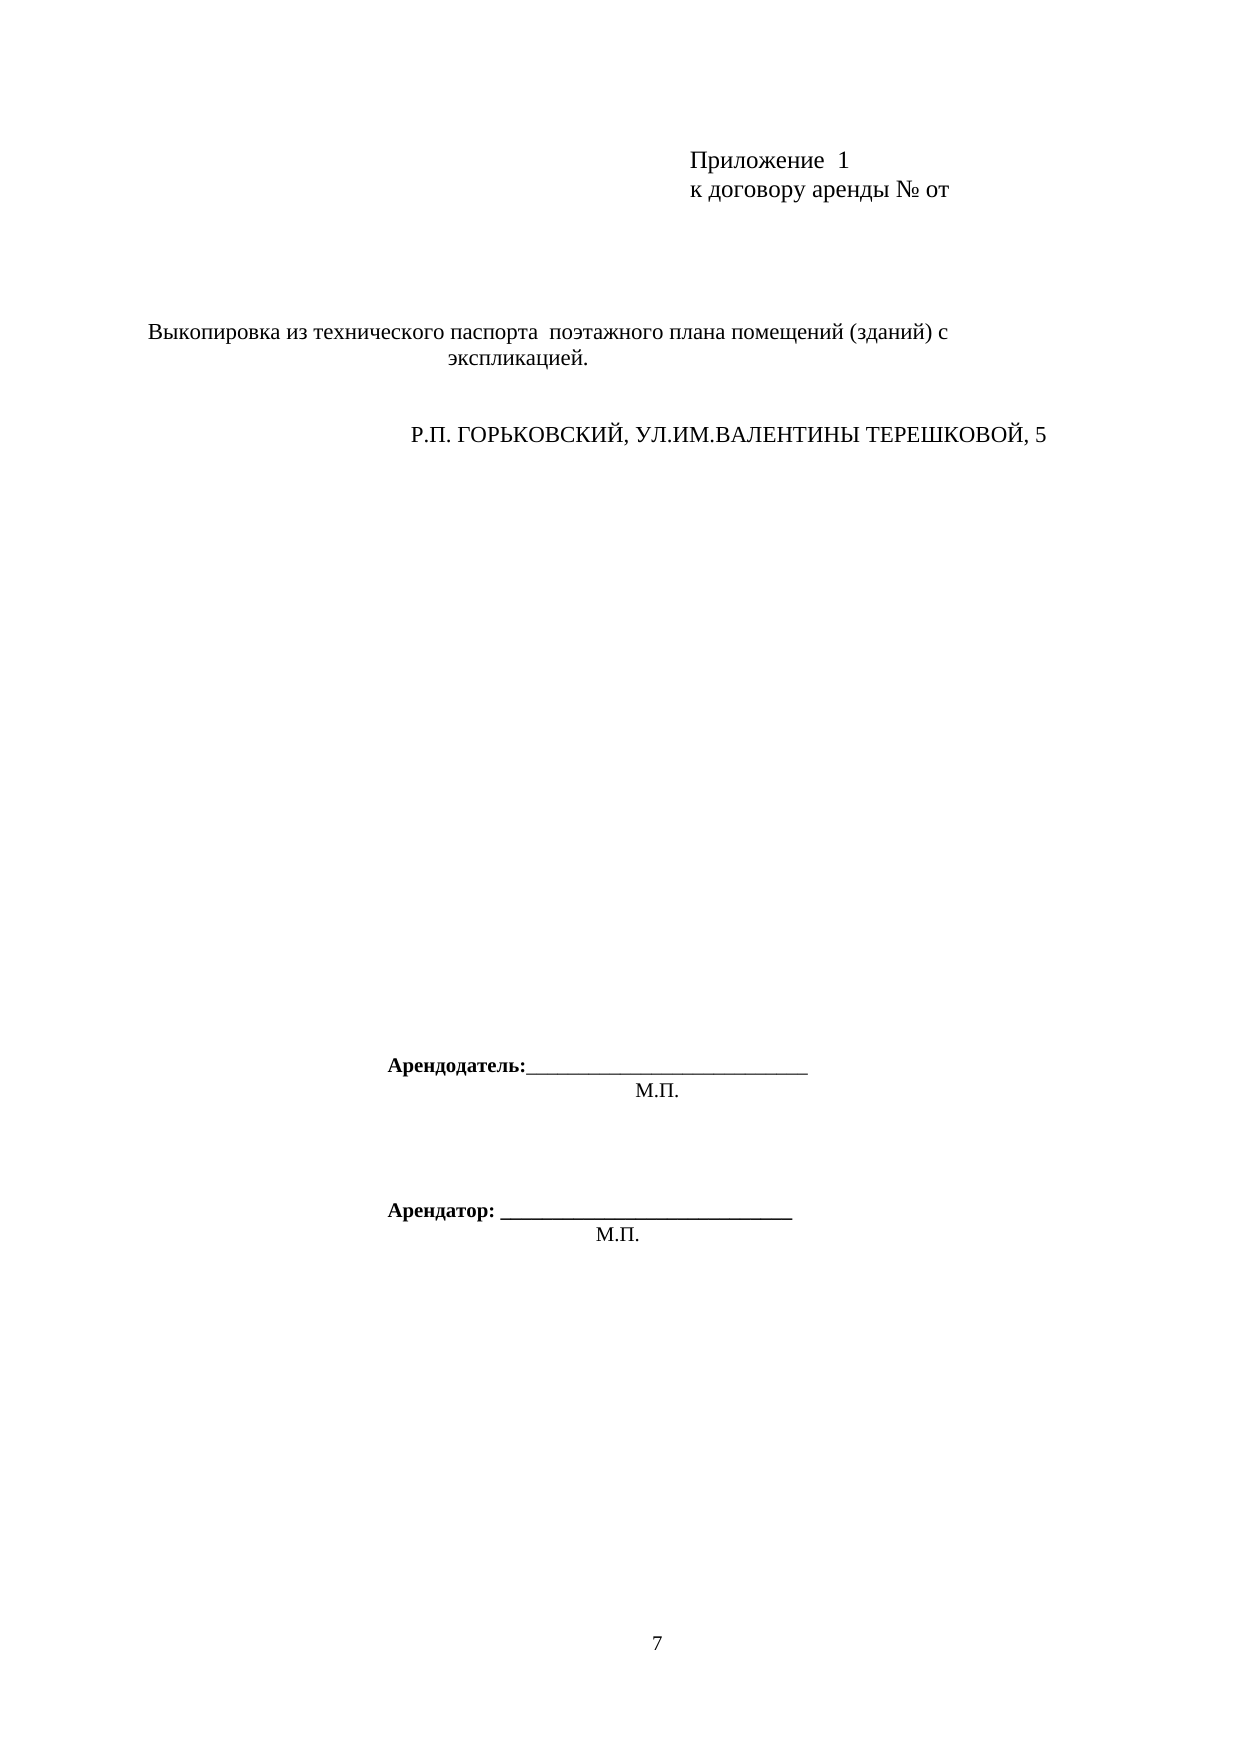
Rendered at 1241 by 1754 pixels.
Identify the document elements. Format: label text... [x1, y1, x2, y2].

text Выкопировка из технического паспорта поэтажного плана помещений (зданий) с [148, 318, 1166, 344]
text М.П. [148, 1222, 1166, 1246]
text к договору аренды № от [148, 174, 1166, 203]
text экспликацией. [148, 344, 1166, 371]
text Р.П. ГОРЬКОВСКИЙ, УЛ.ИМ.ВАЛЕНТИНЫ ТЕРЕШКОВОЙ, 5 [148, 421, 1166, 447]
text М.П. [148, 1077, 1166, 1102]
text Арендатор: ____________________________ [148, 1198, 1166, 1222]
text Приложение 1 [298, 145, 1166, 174]
text Арендодатель:___________________________ [148, 1053, 1166, 1077]
